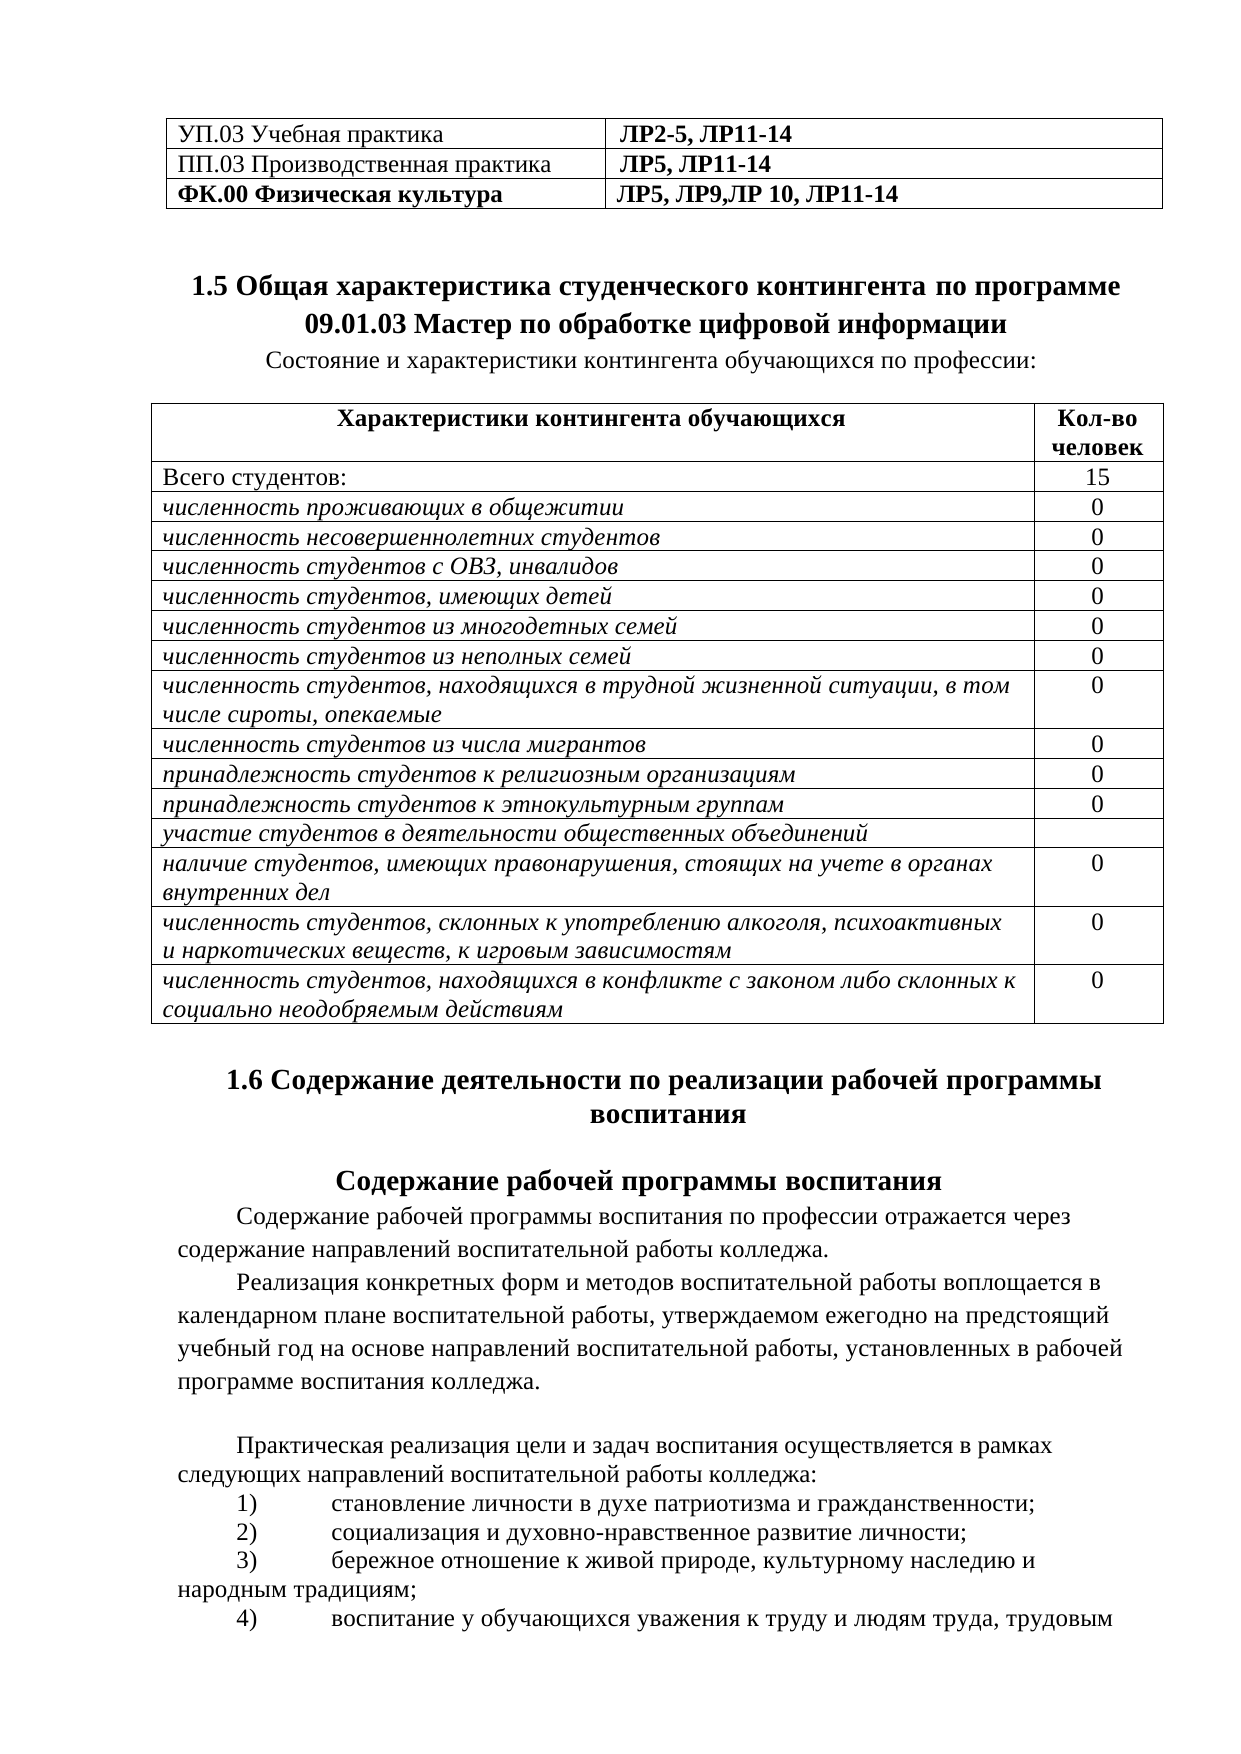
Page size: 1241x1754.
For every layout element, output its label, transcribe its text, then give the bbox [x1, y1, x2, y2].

table_cell численность несовершеннолетних студентов [152, 522, 1034, 550]
table_header Характеристики контингента обучающихся [152, 404, 1034, 461]
list бережное отношение к живой природе, культурному наследию и народным традициям; [177, 1546, 1152, 1603]
table_cell принадлежность студентов к этнокультурным группам [152, 789, 1034, 817]
table_cell численность студентов, находящихся в трудной жизненной ситуации, в том числе сироты, опекаемые [152, 671, 1034, 728]
table_cell 0 [1035, 965, 1163, 1023]
table_cell численность студентов из неполных семей [152, 641, 1034, 669]
table_cell 0 [1035, 789, 1163, 817]
table_cell численность студентов из многодетных семей [152, 611, 1034, 640]
table_cell ЛР5, ЛР9,ЛР 10, ЛР11-14 [606, 179, 1162, 207]
table_cell [1035, 819, 1163, 847]
table_cell УП.03 Учебная практика [167, 119, 605, 148]
text 1.5 Общая характеристика студенческого контингента по программе 09.01.03 Мастер по обработке цифровой информации [162, 268, 1149, 340]
list социализация и духовно-нравственное развитие личности; [177, 1517, 1152, 1546]
table_cell 0 [1035, 641, 1163, 669]
table_cell 0 [1035, 551, 1163, 580]
table_cell участие студентов в деятельности общественных объединений [152, 819, 1034, 847]
text Практическая реализация цели и задач воспитания осуществляется в рамках следующих направлений воспитательной работы колледжа: [177, 1431, 1152, 1488]
table_cell Всего студентов: [152, 462, 1034, 491]
text Содержание рабочей программы воспитания [118, 1163, 1152, 1196]
list становление личности в духе патриотизма и гражданственности; [177, 1488, 1152, 1517]
table_cell ЛР2-5, ЛР11-14 [606, 119, 1162, 148]
table_header Кол-во человек [1035, 404, 1163, 461]
table_cell численность студентов, имеющих детей [152, 581, 1034, 610]
text Содержание рабочей программы воспитания по профессии отражается через содержание направлений воспитательной работы колледжа. [177, 1201, 1149, 1263]
table_cell 0 [1035, 759, 1163, 788]
table_cell численность проживающих в общежитии [152, 492, 1034, 521]
table_cell наличие студентов, имеющих правонарушения, стоящих на учете в органах внутренних дел [152, 848, 1034, 906]
table_cell 0 [1035, 907, 1163, 964]
table_cell принадлежность студентов к религиозным организациям [152, 759, 1034, 788]
table_cell 0 [1035, 611, 1163, 640]
table_cell численность студентов, находящихся в конфликте с законом либо склонных к социально неодобряемым действиям [152, 965, 1034, 1023]
table_cell 15 [1035, 462, 1163, 491]
table_cell ПП.03 Производственная практика [167, 149, 605, 178]
text воспитания [177, 1096, 1152, 1129]
text Реализация конкретных форм и методов воспитательной работы воплощается в календарном плане воспитательной работы, утверждаемом ежегодно на предстоящий учебный год на основе направлений воспитательной работы, установленных в рабочей программе воспитания колледжа. [177, 1267, 1149, 1395]
table_cell 0 [1035, 492, 1163, 521]
table_cell ФК.00 Физическая культура [167, 179, 605, 207]
table_cell численность студентов из числа мигрантов [152, 729, 1034, 758]
text Состояние и характеристики контингента обучающихся по профессии: [162, 345, 1149, 374]
table_cell ЛР5, ЛР11-14 [606, 149, 1162, 178]
table_cell численность студентов с ОВЗ, инвалидов [152, 551, 1034, 580]
table_cell 0 [1035, 522, 1163, 550]
text 1.6 Содержание деятельности по реализации рабочей программы [177, 1062, 1152, 1096]
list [177, 1603, 1152, 1632]
table_cell 0 [1035, 581, 1163, 610]
table_cell численность студентов, склонных к употреблению алкоголя, психоактивных и наркотических веществ, к игровым зависимостям [152, 907, 1034, 964]
table_cell 0 [1035, 848, 1163, 906]
table_cell 0 [1035, 729, 1163, 758]
table_cell 0 [1035, 671, 1163, 728]
